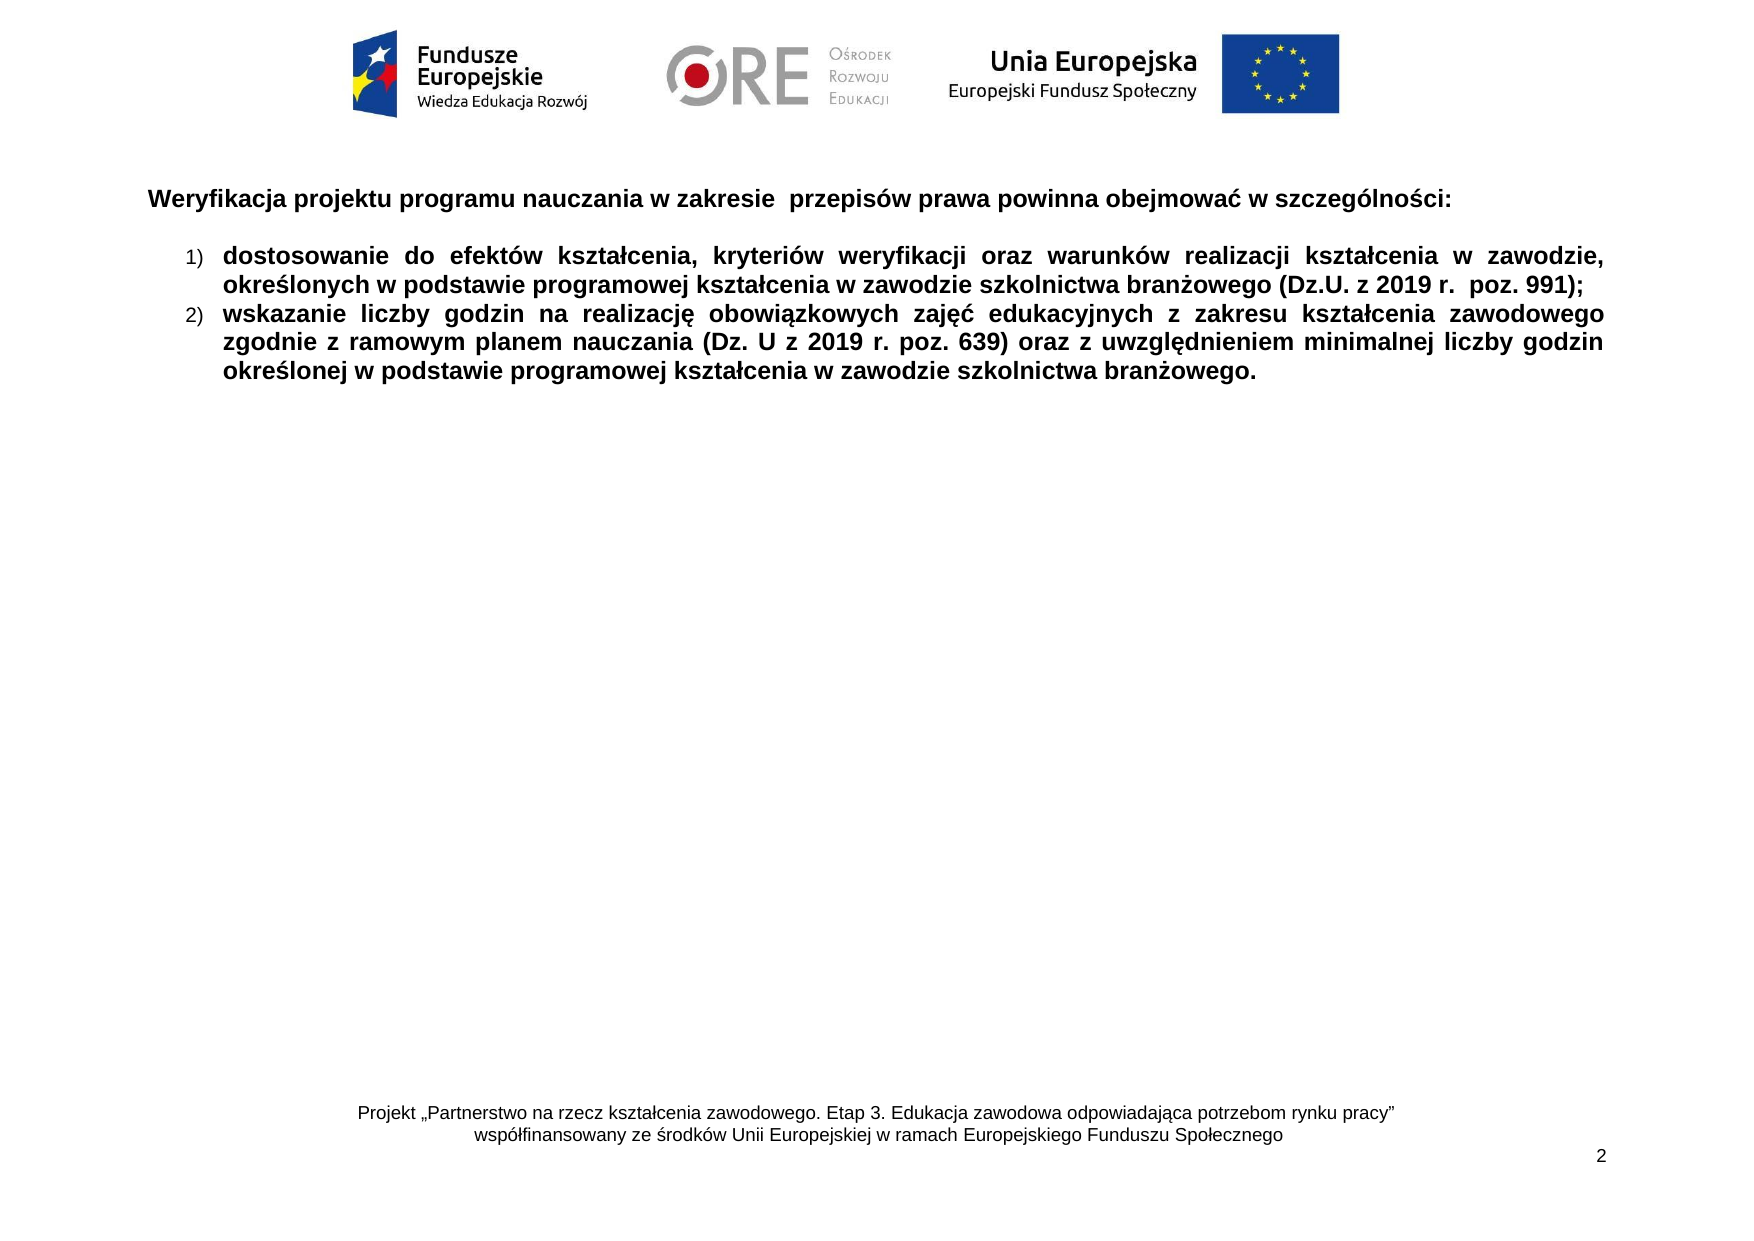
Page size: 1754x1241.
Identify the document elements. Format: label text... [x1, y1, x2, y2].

list wskazanie liczby godzin na realizację obowiązkowych zajęć edukacyjnych z zakresu kształcenia zawodowego zgodnie z ramowym planem nauczania (Dz. U z 2019 r. poz. 639) oraz z uwzględnieniem minimalnej liczby godzin określonej w podstawie programowej kształcenia w zawodzie szkolnictwa branżowego. [185, 298, 1606, 385]
list dostosowanie do efektów kształcenia, kryteriów weryfikacji oraz warunków realizacji kształcenia w zawodzie, określonych w podstawie programowej kształcenia w zawodzie szkolnictwa branżowego (Dz.U. z 2019 r. poz. 991); [185, 241, 1606, 298]
text Weryfikacja projektu programu nauczania w zakresie przepisów prawa powinna obejmować w szczególności: [148, 183, 1606, 212]
picture [331, 8, 1366, 139]
